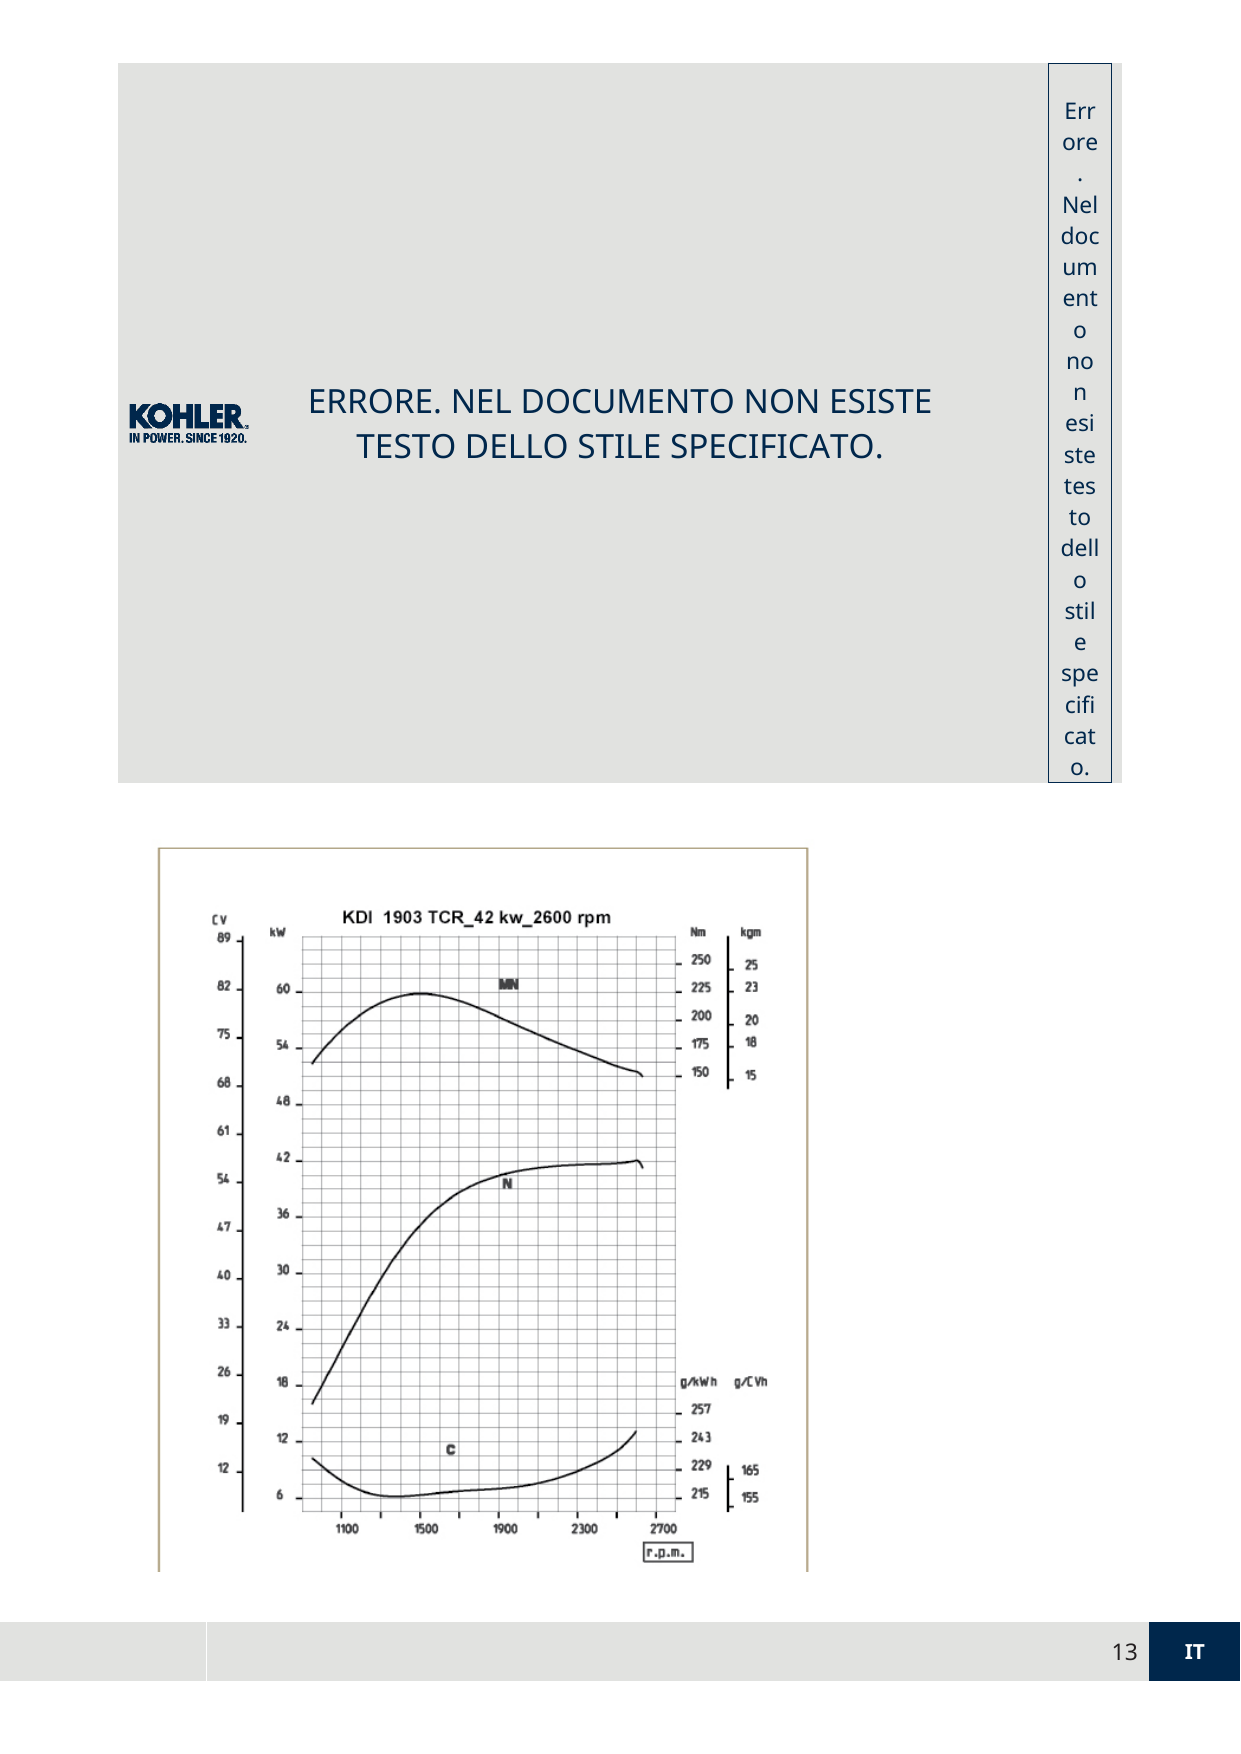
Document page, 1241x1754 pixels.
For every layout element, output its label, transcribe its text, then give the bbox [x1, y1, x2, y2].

picture [129, 403, 249, 443]
picture [133, 830, 818, 1572]
table_header Fig. 2.3 [118, 815, 1122, 1571]
